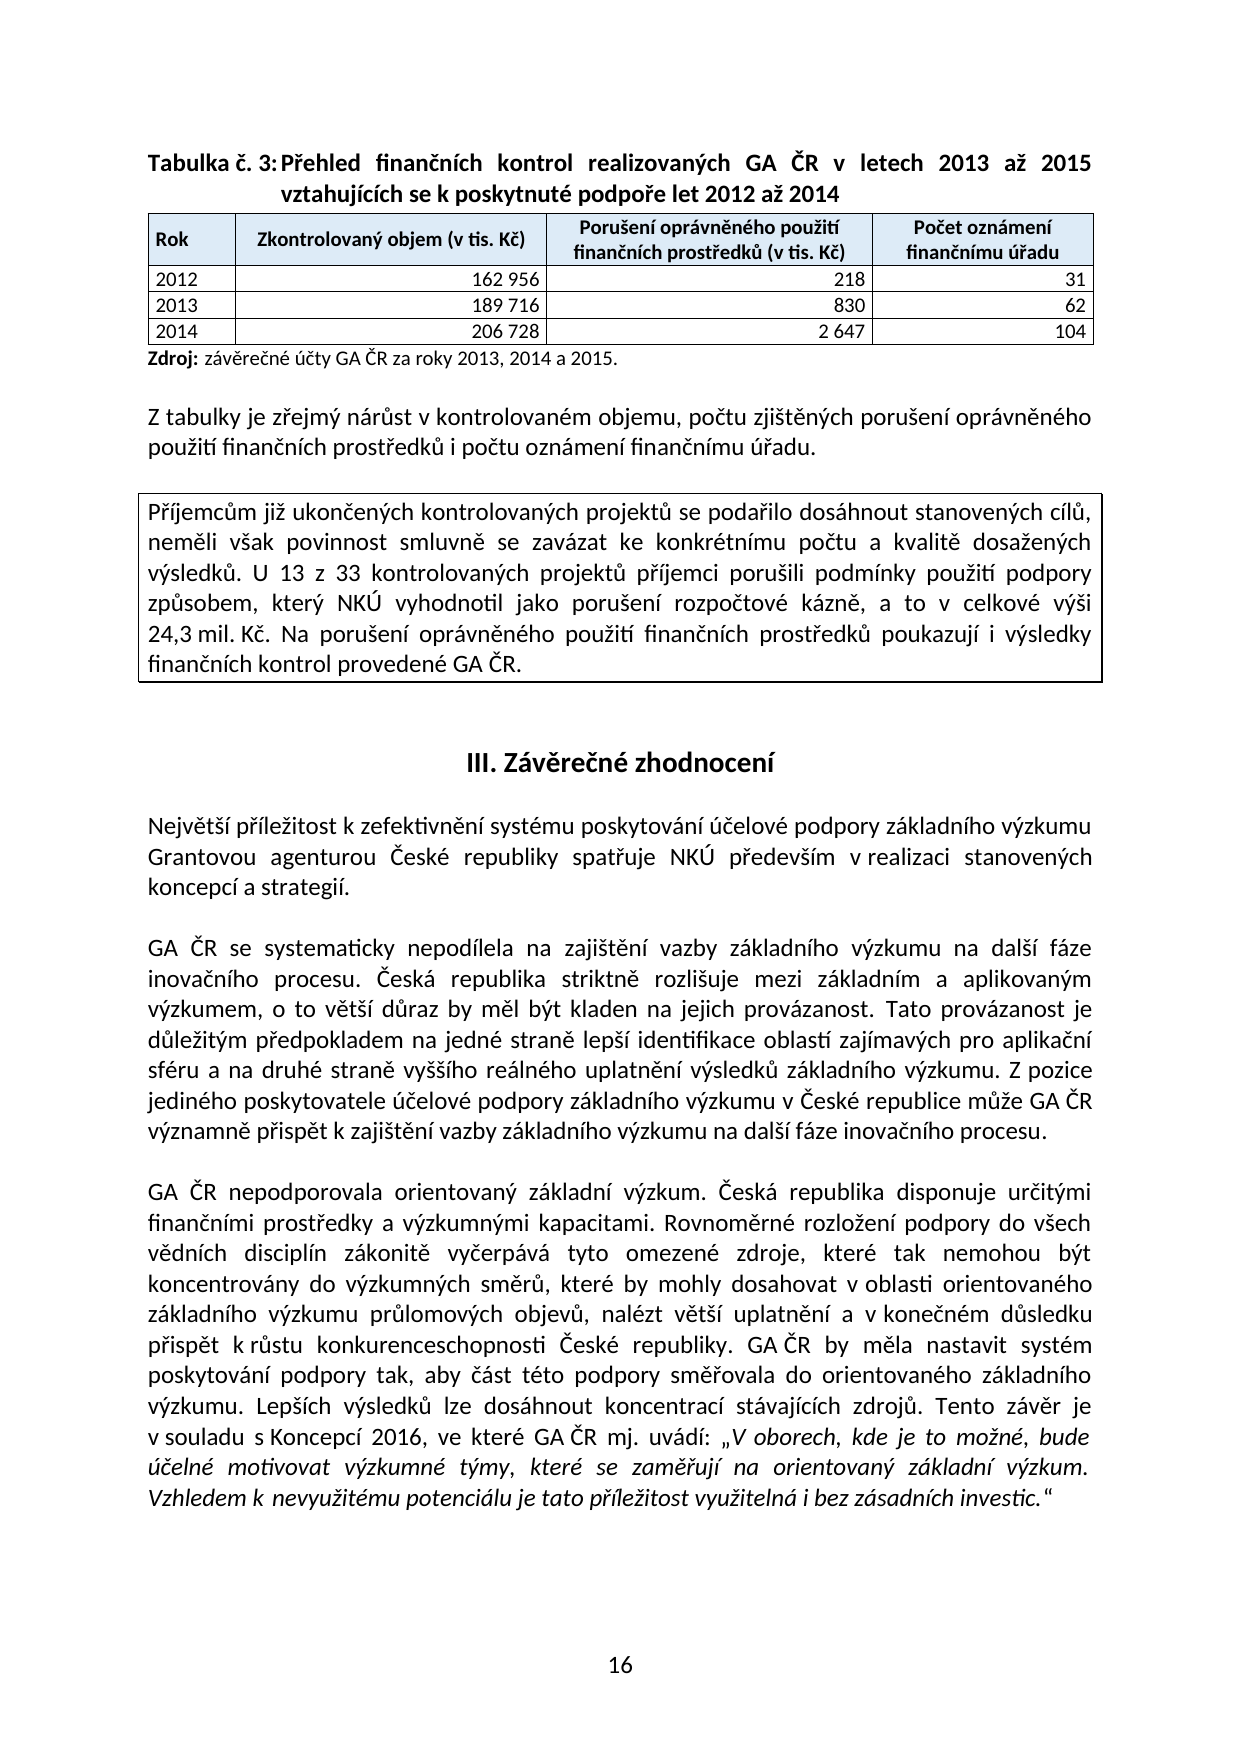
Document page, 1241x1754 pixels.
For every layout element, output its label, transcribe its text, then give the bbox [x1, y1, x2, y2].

table_cell 31 [873, 266, 1093, 291]
table_cell 2 647 [547, 319, 872, 344]
table_cell 206 728 [236, 319, 546, 344]
table_header Zkontrolovaný objem (v tis. Kč) [236, 214, 546, 265]
text GA ČR nepodporovala orientovaný základní výzkum. Česká republika disponuje určitými finančními prostředky a výzkumnými kapacitami. Rovnoměrné rozložení podpory do všech vědních disciplín zákonitě vyčerpává tyto omezené zdroje, které tak nemohou být koncentrovány do výzkumných směrů, které by mohly dosahovat v oblasti orientovaného základního výzkumu průlomových objevů, nalézt větší uplatnění a v konečném důsledku přispět k růstu konkurenceschopnosti České republiky. GA ČR by měla nastavit systém poskytování podpory tak, aby část této podpory směřovala do orientovaného základního výzkumu. Lepších výsledků lze dosáhnout koncentrací stávajících zdrojů. Tento závěr je v souladu s Koncepcí 2016, ve které GA ČR mj. uvádí: „V oborech, kde je to možné, bude účelné motivovat výzkumné týmy, které se zaměřují na orientovaný základní výzkum. Vzhledem k nevyužitému potenciálu je tato příležitost využitelná i bez zásadních investic.“ [148, 1176, 1093, 1512]
table_cell 62 [873, 292, 1093, 318]
table_cell 2014 [149, 319, 235, 344]
text Z tabulky je zřejmý nárůst v kontrolovaném objemu, počtu zjištěných porušení oprávněného použití finančních prostředků i počtu oznámení finančnímu úřadu. [148, 401, 1093, 462]
text GA ČR se systematicky nepodílela na zajištění vazby základního výzkumu na další fáze inovačního procesu. Česká republika striktně rozlišuje mezi základním a aplikovaným výzkumem, o to větší důraz by měl být kladen na jejich provázanost. Tato provázanost je důležitým předpokladem na jedné straně lepší identifikace oblastí zajímavých pro aplikační sféru a na druhé straně vyššího reálného uplatnění výsledků základního výzkumu. Z pozice jediného poskytovatele účelové podpory základního výzkumu v České republice může GA ČR významně přispět k zajištění vazby základního výzkumu na další fáze inovačního procesu. [148, 932, 1093, 1146]
table_header Počet oznámení finančnímu úřadu [873, 214, 1093, 265]
text Příjemcům již ukončených kontrolovaných projektů se podařilo dosáhnout stanovených cílů, neměli však povinnost smluvně se zavázat ke konkrétnímu počtu a kvalitě dosažených výsledků. U 13 z 33 kontrolovaných projektů příjemci porušili podmínky použití podpory způsobem, který NKÚ vyhodnotil jako porušení rozpočtové kázně, a to v celkové výši 24,3 mil. Kč. Na porušení oprávněného použití finančních prostředků poukazují i výsledky finančních kontrol provedené GA ČR. [139, 494, 1101, 681]
table_cell 2012 [149, 266, 235, 291]
table_cell 218 [547, 266, 872, 291]
table_cell 830 [547, 292, 872, 318]
table_cell 189 716 [236, 292, 546, 318]
table_header Porušení oprávněného použití finančních prostředků (v tis. Kč) [547, 214, 872, 265]
table_cell 2013 [149, 292, 235, 318]
table_cell 162 956 [236, 266, 546, 291]
table_cell 104 [873, 319, 1093, 344]
table_header Rok [149, 214, 235, 265]
text Zdroj: závěrečné účty GA ČR za roky 2013, 2014 a 2015. [148, 345, 1093, 371]
text III. Závěrečné zhodnocení [148, 744, 1093, 780]
text Tabulka č. 3: Přehled finančních kontrol realizovaných GA ČR v letech 2013 až 2015 vztahujících se k poskytnuté podpoře let 2012 až 2014 [148, 148, 1093, 209]
text Největší příležitost k zefektivnění systému poskytování účelové podpory základního výzkumu Grantovou agenturou České republiky spatřuje NKÚ především v realizaci stanovených koncepcí a strategií. [148, 810, 1093, 902]
